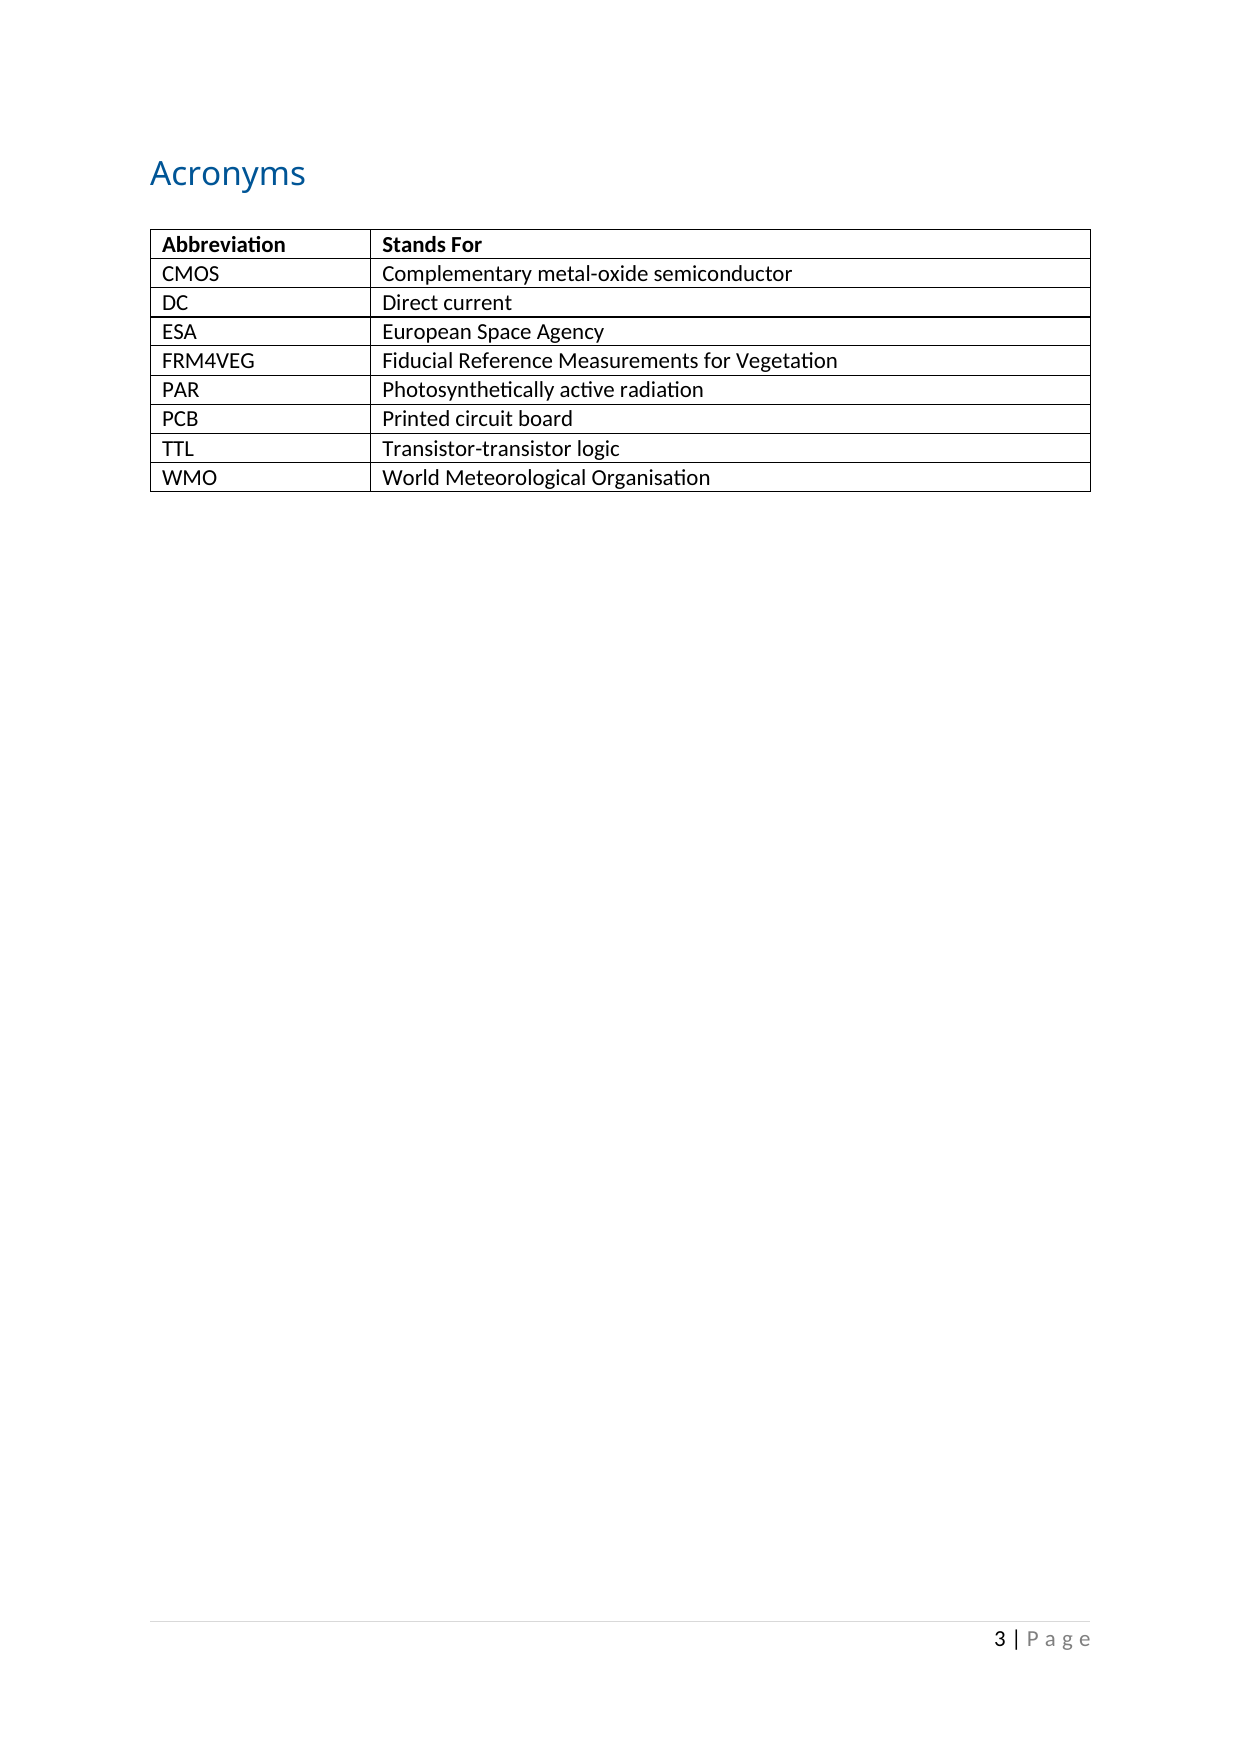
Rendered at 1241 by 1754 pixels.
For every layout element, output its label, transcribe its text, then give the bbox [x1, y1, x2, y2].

table_cell PAR [151, 376, 370, 403]
table_cell European Space Agency [371, 318, 1090, 345]
table_cell FRM4VEG [151, 346, 370, 374]
subtitle Acronyms [150, 150, 1090, 195]
table_cell Complementary metal-oxide semiconductor [371, 259, 1090, 287]
table_cell World Meteorological Organisation [371, 463, 1090, 491]
table_cell Printed circuit board [371, 405, 1090, 433]
table_cell Photosynthetically active radiation [371, 376, 1090, 403]
table_header Abbreviation [151, 230, 370, 258]
table_cell DC [151, 288, 370, 316]
table_header Stands For [371, 230, 1090, 258]
table_cell TTL [151, 434, 370, 462]
table_cell CMOS [151, 259, 370, 287]
table_cell ESA [151, 318, 370, 345]
table_cell PCB [151, 405, 370, 433]
table_cell Direct current [371, 288, 1090, 316]
table_cell Transistor-transistor logic [371, 434, 1090, 462]
table_cell WMO [151, 463, 370, 491]
table_cell Fiducial Reference Measurements for Vegetation [371, 346, 1090, 374]
